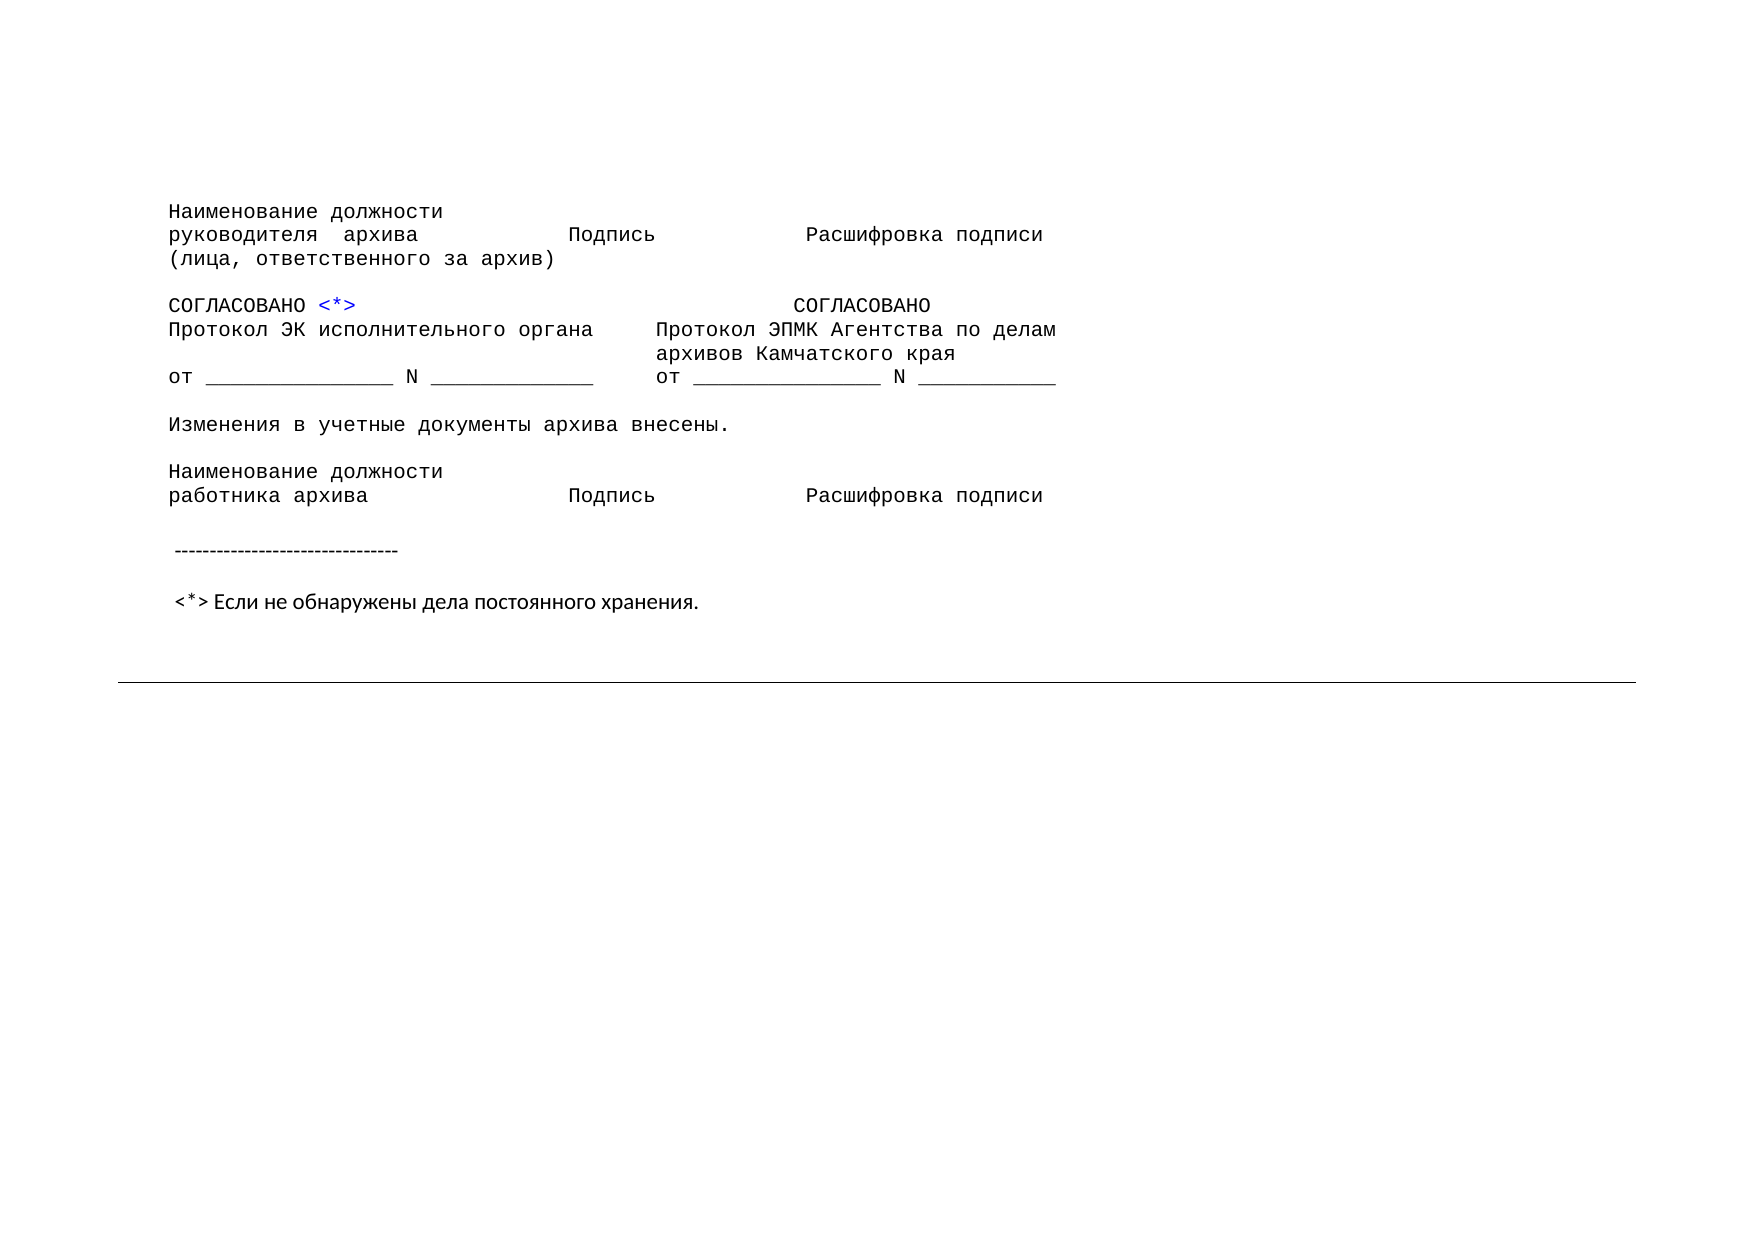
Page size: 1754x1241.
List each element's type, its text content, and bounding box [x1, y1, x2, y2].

text руководителя архива Подпись Расшифровка подписи [118, 224, 1636, 248]
text <*> Если не обнаружены дела постоянного хранения. [118, 587, 1636, 615]
text архивов Камчатского края [118, 343, 1636, 366]
text СОГЛАСОВАНО <*> СОГЛАСОВАНО [118, 295, 1636, 319]
text Протокол ЭК исполнительного органа Протокол ЭПМК Агентства по делам [118, 319, 1636, 343]
text Изменения в учетные документы архива внесены. [118, 414, 1636, 437]
text (лица, ответственного за архив) [118, 248, 1636, 272]
text Наименование должности [118, 461, 1636, 484]
text работника архива Подпись Расшифровка подписи [118, 484, 1636, 508]
text от _______________ N _____________ от _______________ N ___________ [118, 366, 1636, 390]
text -------------------------------- [118, 536, 1636, 564]
text Наименование должности [118, 201, 1636, 224]
